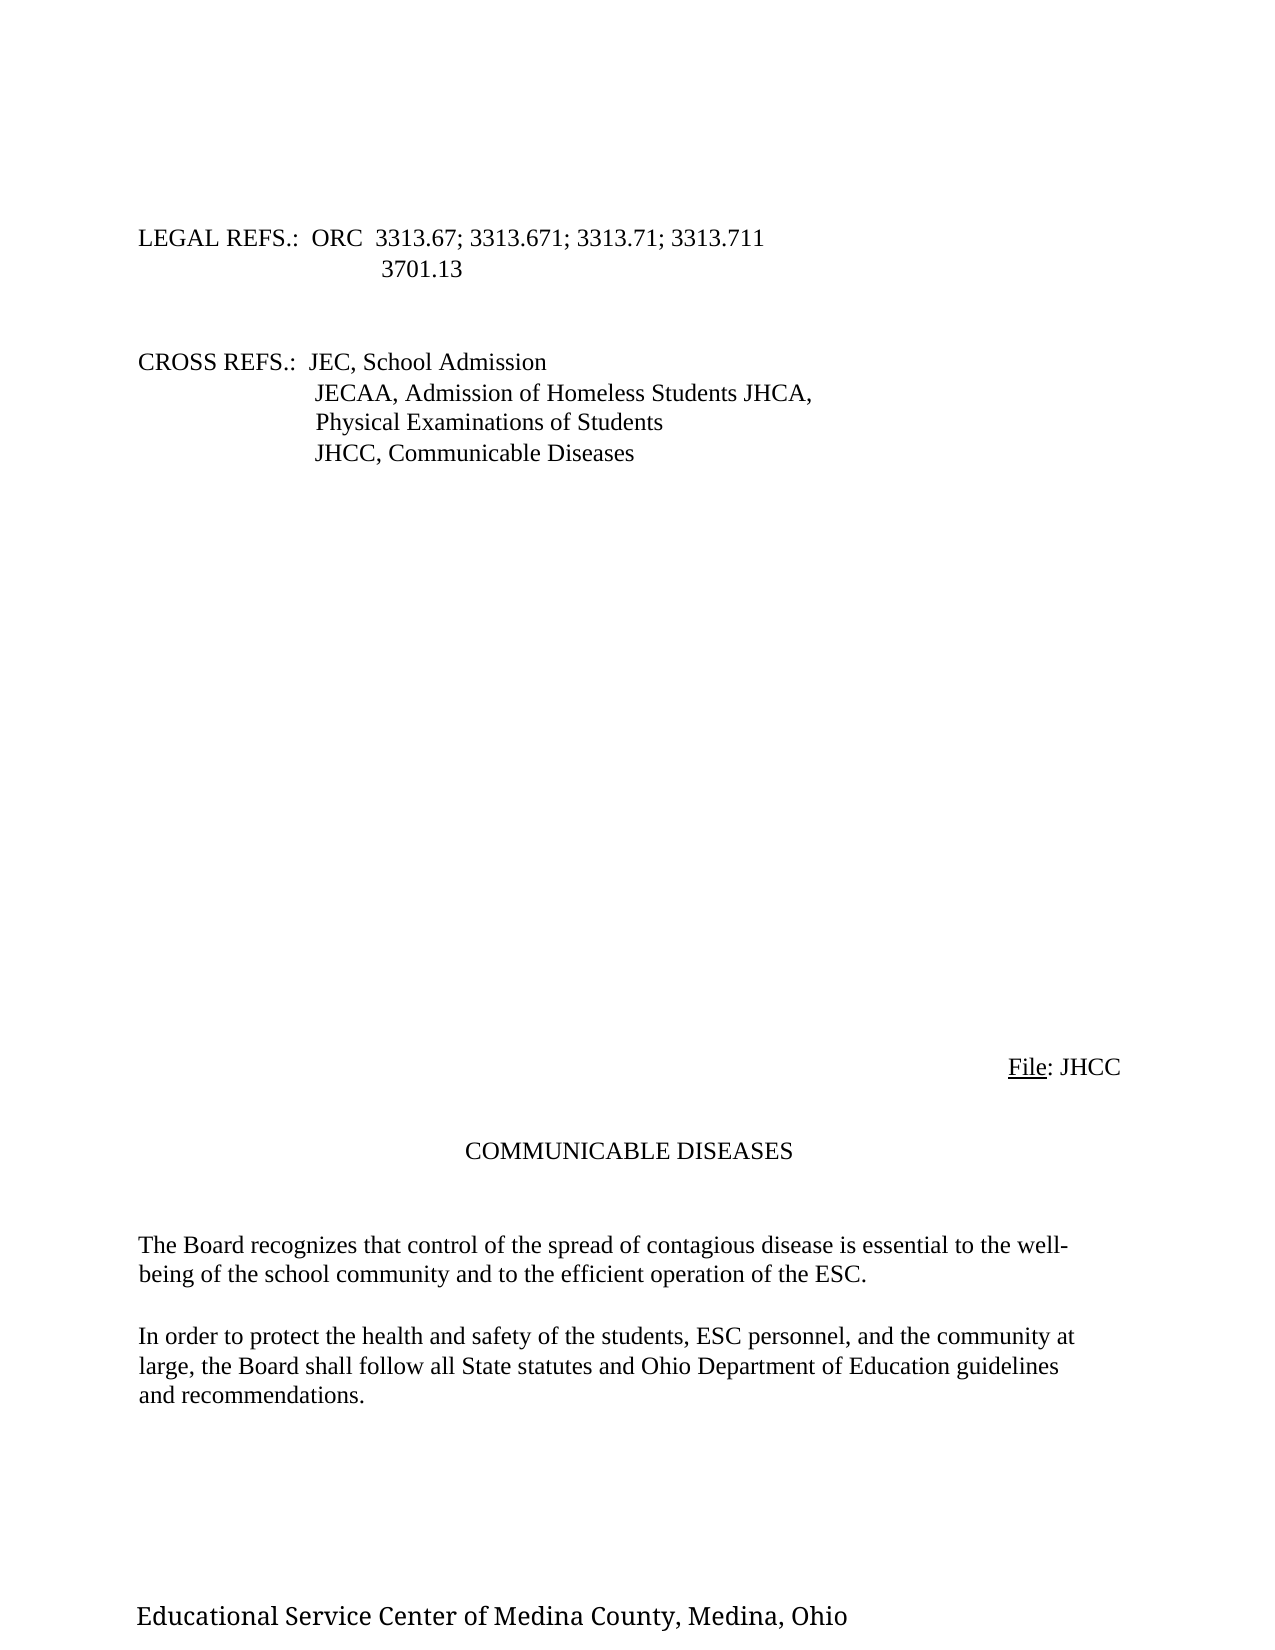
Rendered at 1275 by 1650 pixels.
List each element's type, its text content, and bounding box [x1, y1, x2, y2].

text LEGAL REFS.: ORC 3313.67; 3313.671; 3313.71; 3313.711 [138, 223, 1120, 252]
text The Board recognizes that control of the spread of contagious disease is essential to the well-being of the school community and to the efficient operation of the ESC. [138, 1230, 1120, 1288]
text JECAA, Admission of Homeless Students JHCA, Physical Examinations of Students [314, 378, 821, 436]
text CROSS REFS.: JEC, School Admission [138, 347, 1120, 376]
text JHCC, Communicable Diseases [314, 438, 1120, 467]
text In order to protect the health and safety of the students, ESC personnel, and the community at large, the Board shall follow all State statutes and Ohio Department of Education guidelines and recommendations. [138, 1321, 1082, 1409]
text File: JHCC [125, 1052, 1121, 1081]
text 3701.13 [381, 254, 1120, 283]
subtitle COMMUNICABLE DISEASES [159, 1136, 1100, 1164]
